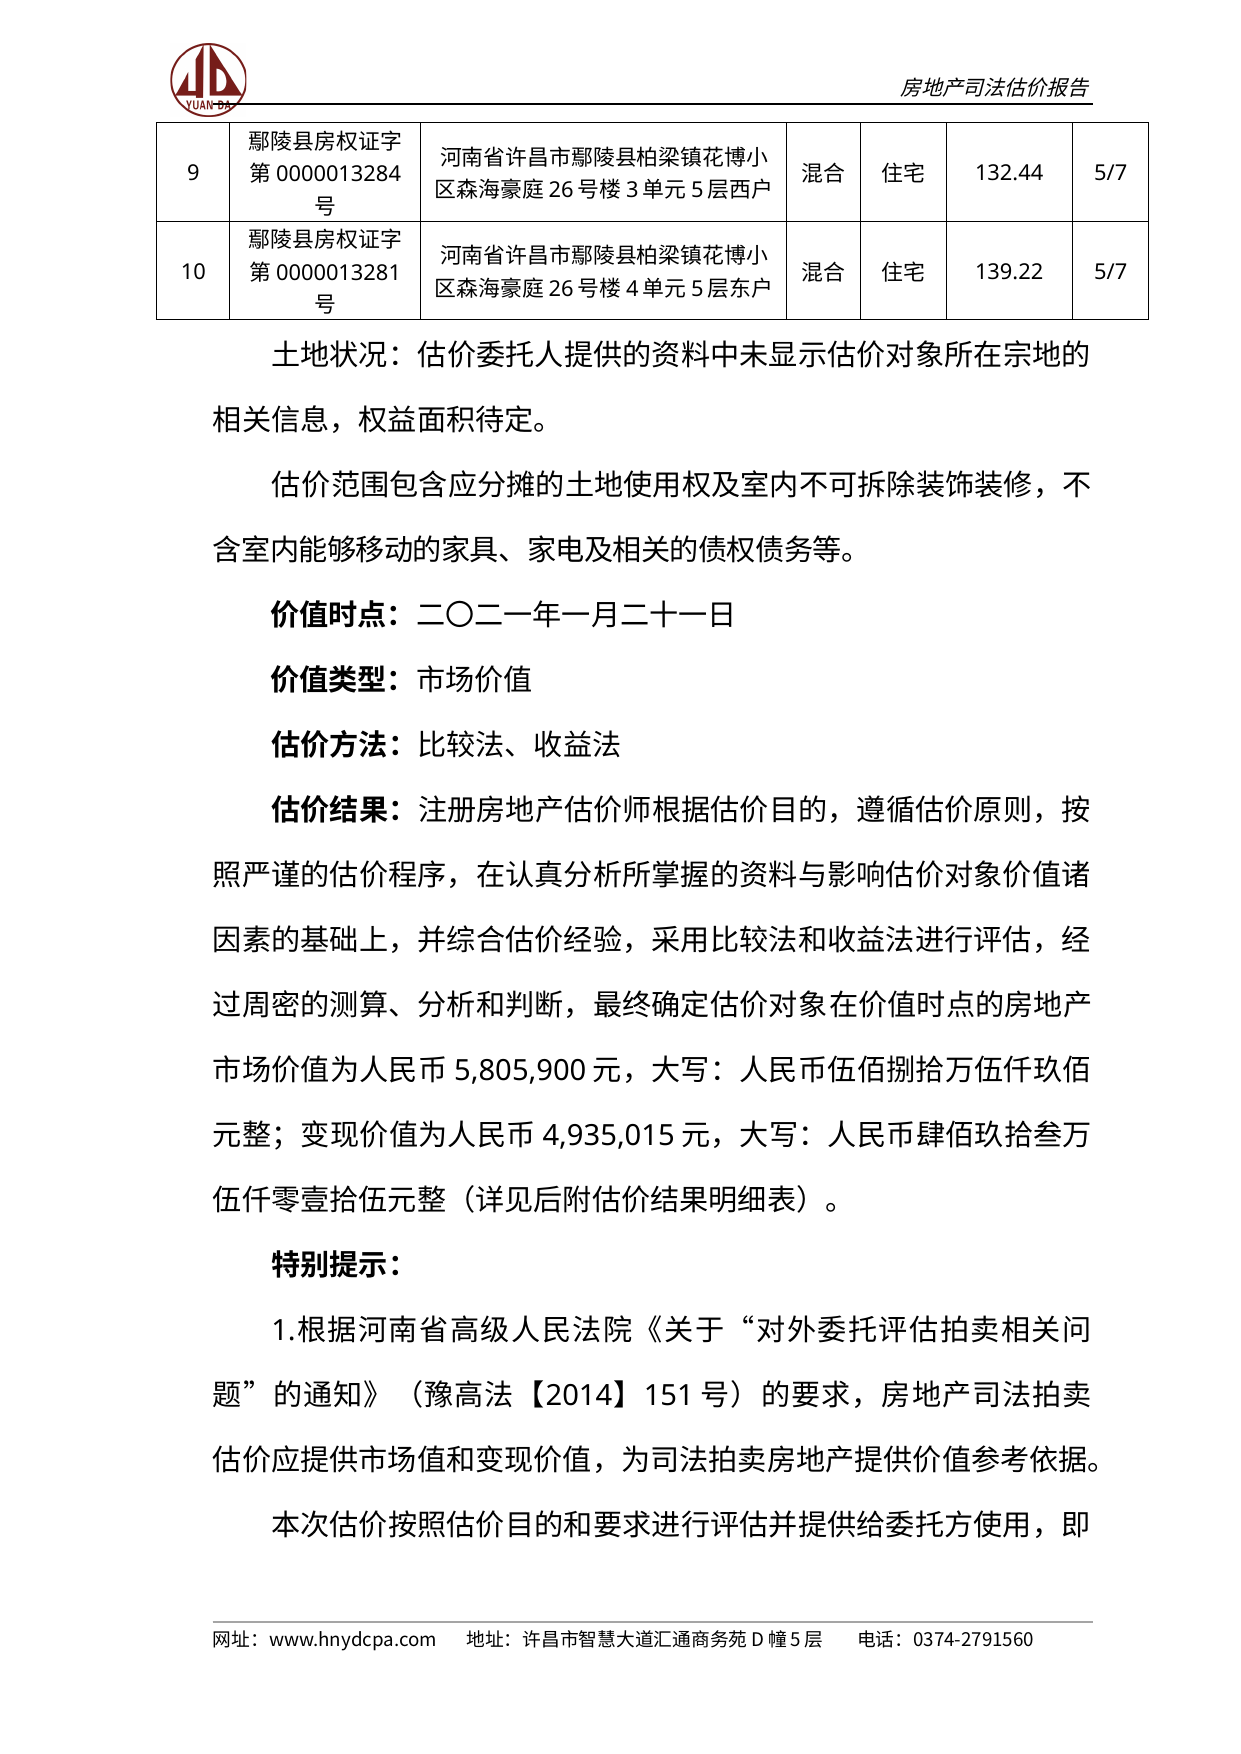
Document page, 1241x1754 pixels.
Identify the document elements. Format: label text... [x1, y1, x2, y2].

table_cell 132.44 [947, 123, 1072, 221]
table_cell 鄢陵县房权证字第0000013281号 [230, 222, 420, 319]
table_cell 5/7 [1073, 123, 1148, 221]
text 估价结果：注册房地产估价师根据估价目的，遵循估价原则，按照严谨的估价程序，在认真分析所掌握的资料与影响估价对象价值诸因素的基础上，并综合估价经验，采用比较法和收益法进行评估，经过周密的测算、分析和判断，最终确定估价对象在价值时点的房地产市场价值为人民币5,805,900元，大写：人民币伍佰捌拾万伍仟玖佰元整；变现价值为人民币4,935,015元，大写：人民币肆佰玖拾叁万伍仟零壹拾伍元整（详见后附估价结果明细表）。 [213, 775, 1093, 1230]
table_cell 9 [157, 123, 229, 221]
text 价值时点：二〇二一年一月二十一日 [213, 580, 1093, 645]
table_cell 鄢陵县房权证字第0000013284号 [230, 123, 420, 221]
picture [170, 43, 247, 117]
text 特别提示： [213, 1230, 1093, 1295]
table_cell 混合 [787, 123, 860, 221]
table_cell 139.22 [947, 222, 1072, 319]
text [213, 1490, 1093, 1555]
table_cell 10 [157, 222, 229, 319]
table_cell 5/7 [1073, 222, 1148, 319]
text 估价范围包含应分摊的土地使用权及室内不可拆除装饰装修，不含室内能够移动的家具、家电及相关的债权债务等。 [213, 450, 1093, 580]
table_cell 住宅 [861, 123, 946, 221]
table_cell 河南省许昌市鄢陵县柏梁镇花博小区森海豪庭26号楼4单元5层东户 [421, 222, 786, 319]
text 1.根据河南省高级人民法院《关于“对外委托评估拍卖相关问题”的通知》（豫高法【2014】151号）的要求，房地产司法拍卖估价应提供市场值和变现价值，为司法拍卖房地产提供价值参考依据。 [213, 1295, 1093, 1490]
table_cell 河南省许昌市鄢陵县柏梁镇花博小区森海豪庭26号楼3单元5层西户 [421, 123, 786, 221]
text 估价方法：比较法、收益法 [213, 710, 1093, 775]
table_cell 混合 [787, 222, 860, 319]
text 土地状况：估价委托人提供的资料中未显示估价对象所在宗地的相关信息，权益面积待定。 [213, 320, 1093, 450]
text 价值类型：市场价值 [213, 645, 1093, 710]
table_cell 住宅 [861, 222, 946, 319]
